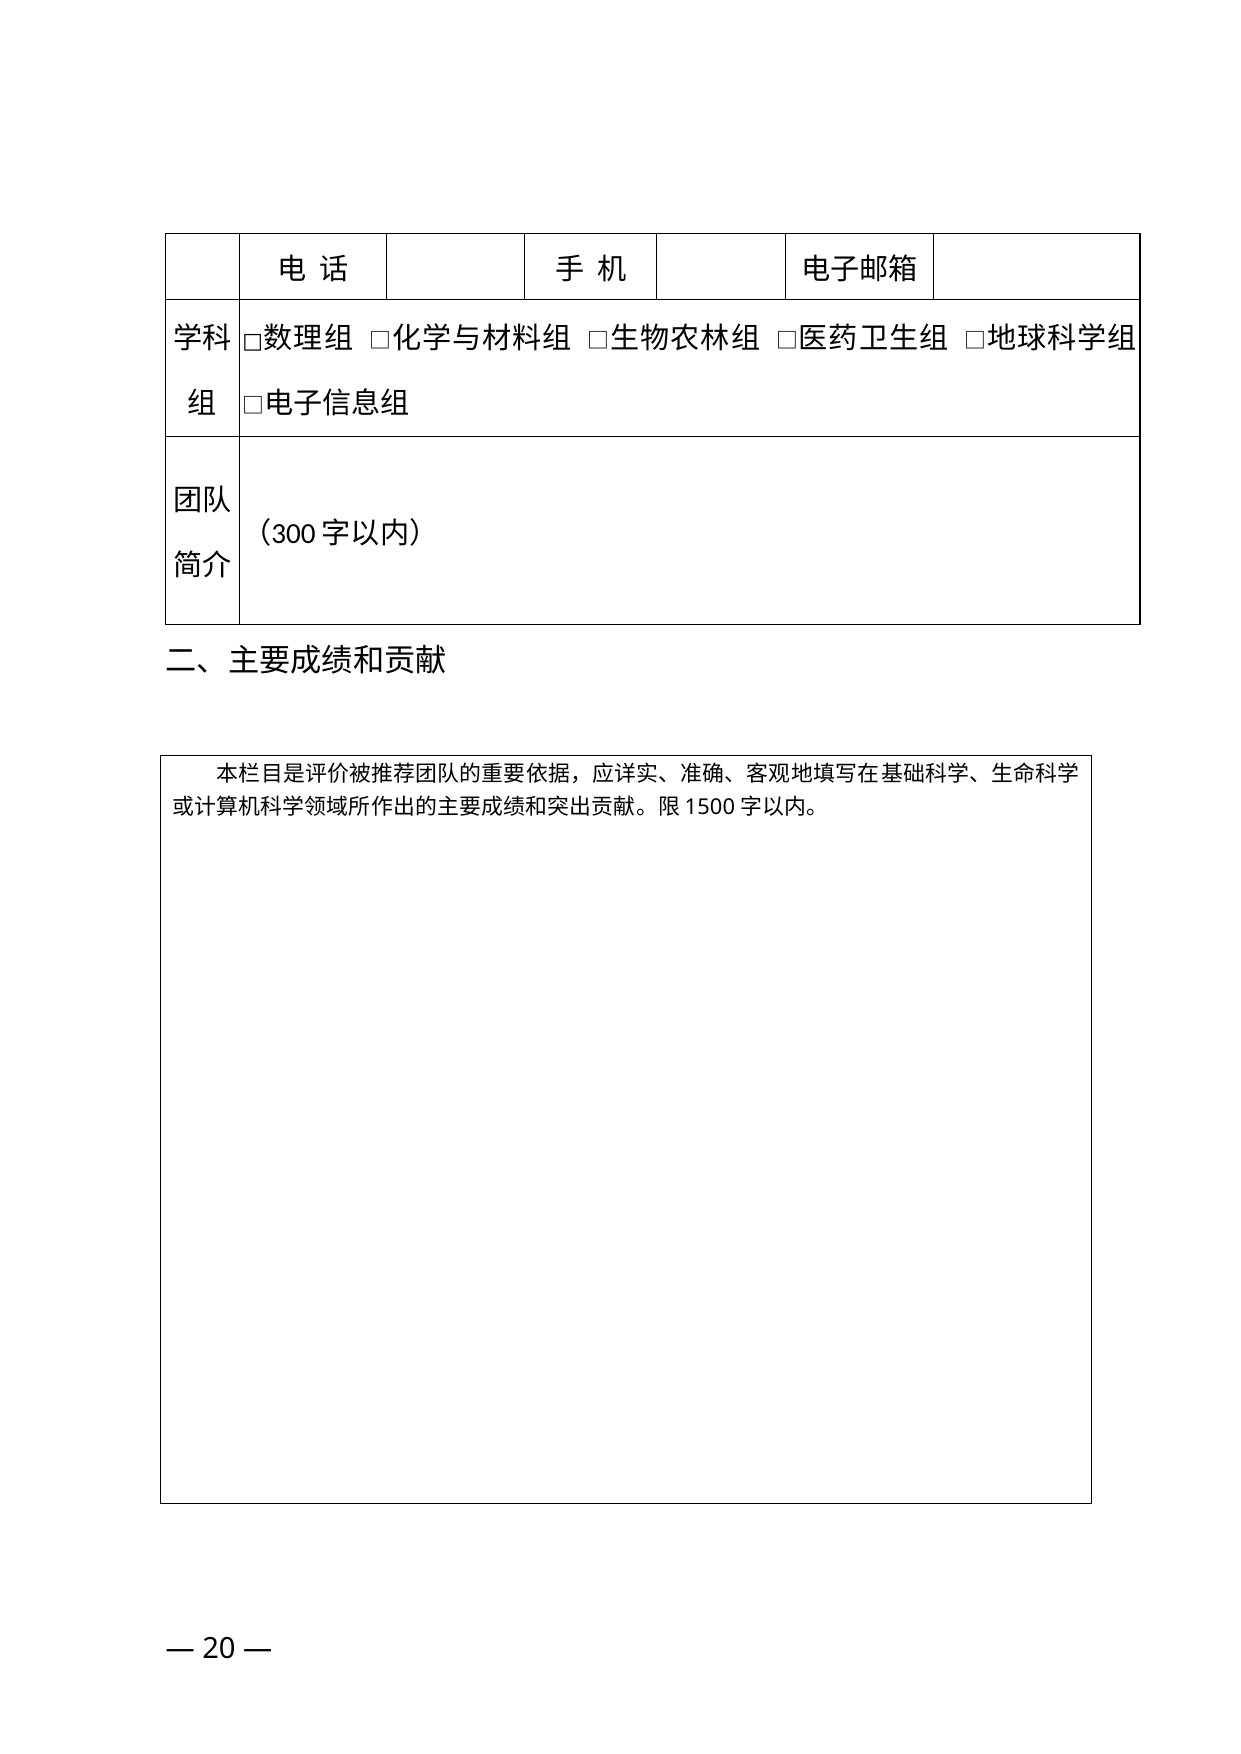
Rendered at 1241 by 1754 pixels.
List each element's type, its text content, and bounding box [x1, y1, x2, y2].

table_cell □数理组 □化学与材料组 □生物农林组 □医药卫生组 □地球科学组 □电子信息组 [240, 300, 1139, 436]
table_cell 团队简介 [166, 437, 239, 624]
table_cell 手 机 [525, 234, 656, 299]
table_cell 电 话 [240, 234, 386, 299]
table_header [161, 756, 1091, 1503]
table_cell [387, 234, 524, 299]
text 二、主要成绩和贡献 [165, 625, 1087, 690]
table_cell 电子邮箱 [786, 234, 933, 299]
table_cell [657, 234, 785, 299]
table_cell [934, 234, 1139, 299]
table_cell 学科组 [166, 300, 239, 436]
table_cell （300字以内） [240, 437, 1139, 624]
